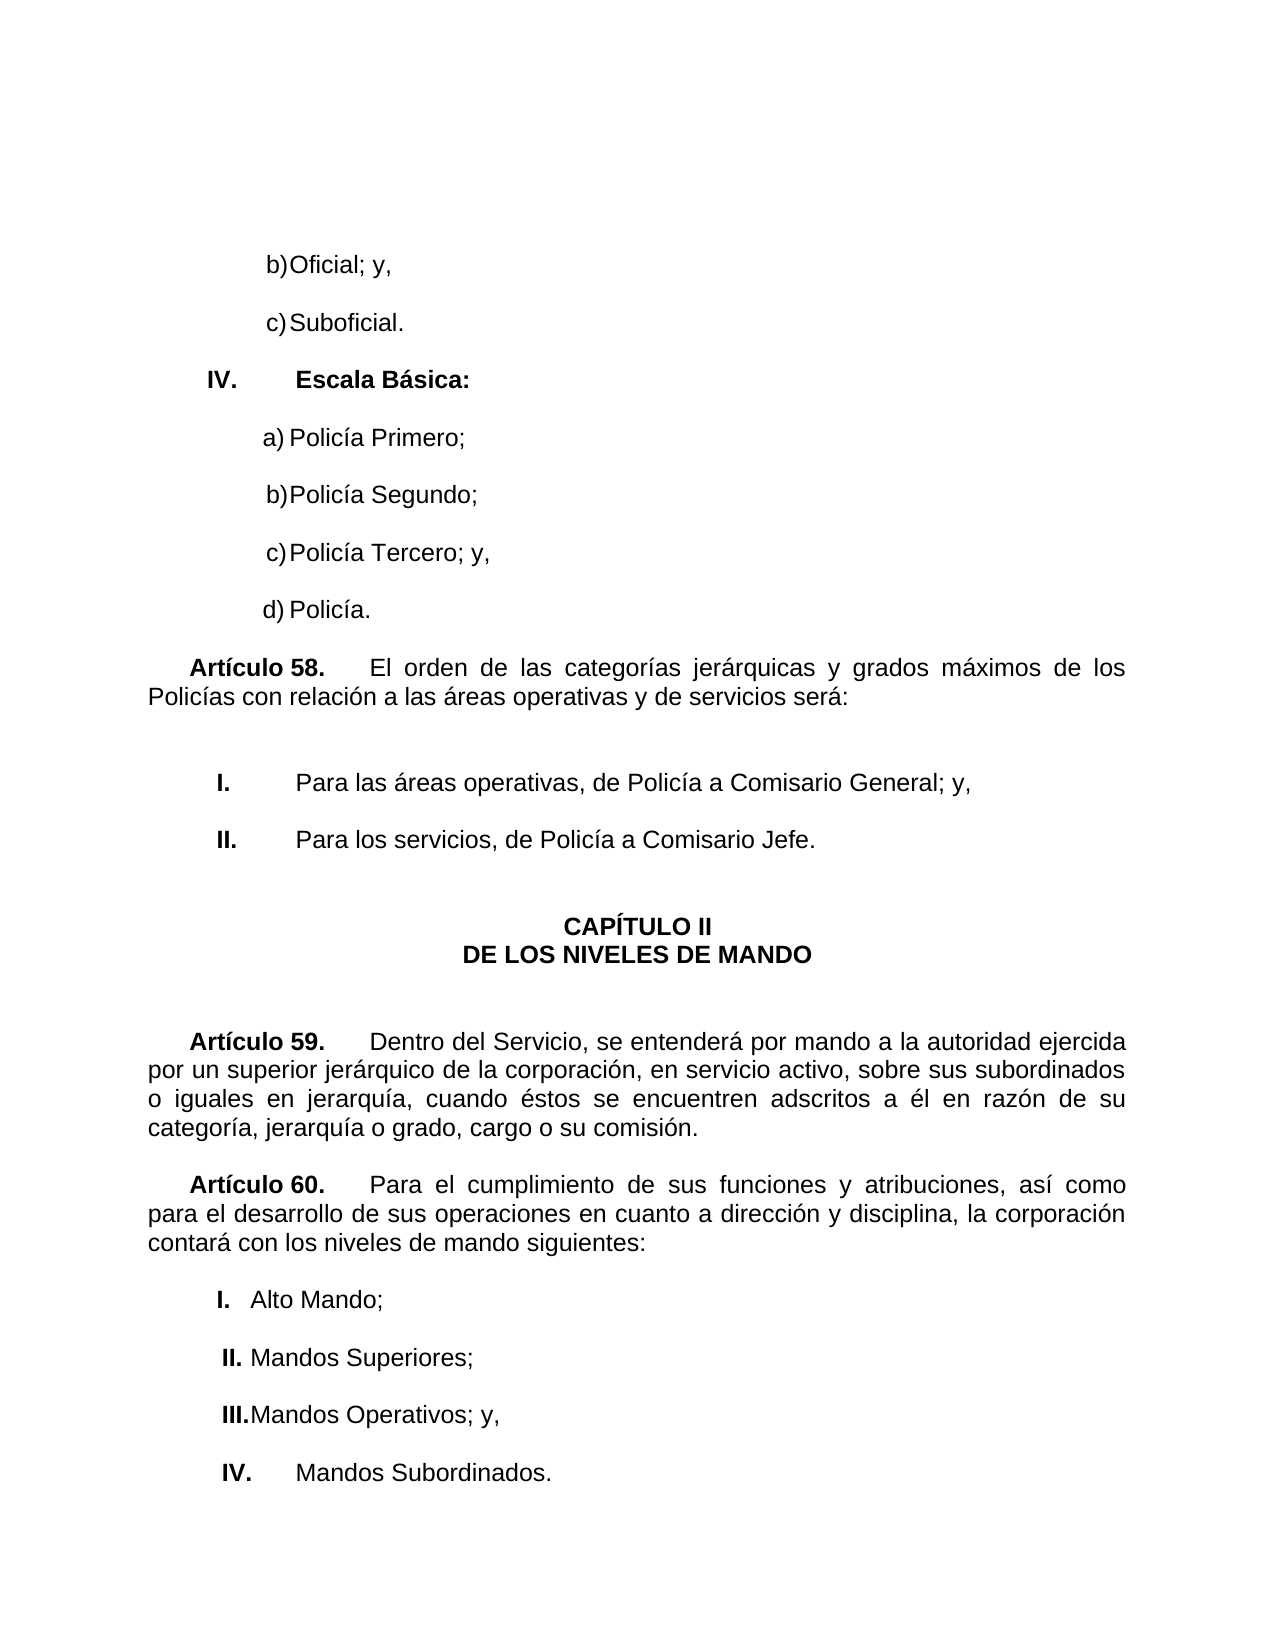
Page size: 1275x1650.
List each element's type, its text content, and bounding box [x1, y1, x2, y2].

list Suboficial. [266, 308, 1127, 337]
subtitle CAPÍTULO II [148, 912, 1127, 940]
list Policía. [262, 595, 1127, 624]
list Dentro del Servicio, se entenderá por mando a la autoridad ejercida por un superior jerárquico de la corporación, en servicio activo, sobre sus subordinados o iguales en jerarquía, cuando éstos se encuentren adscritos a él en razón de su categoría, jerarquía o grado, cargo o su comisión. [148, 1027, 1127, 1142]
list Mandos Subordinados. [222, 1458, 1127, 1487]
list Mandos Superiores; [222, 1343, 1127, 1372]
list Para las áreas operativas, de Policía a Comisario General; y, [216, 768, 1127, 797]
list Policía Tercero; y, [266, 538, 1127, 567]
list Escala Básica: [207, 365, 1127, 394]
list El orden de las categorías jerárquicas y grados máximos de los Policías con relación a las áreas operativas y de servicios será: [148, 653, 1127, 710]
subtitle DE LOS NIVELES DE MANDO [148, 940, 1127, 969]
list Para el cumplimiento de sus funciones y atribuciones, así como para el desarrollo de sus operaciones en cuanto a dirección y disciplina, la corporación contará con los niveles de mando siguientes: [148, 1170, 1127, 1257]
list Oficial; y, [266, 250, 1127, 279]
list Alto Mando; [216, 1285, 1127, 1314]
list Mandos Operativos; y, [222, 1400, 1127, 1429]
list Policía Primero; [262, 423, 1127, 452]
list Para los servicios, de Policía a Comisario Jefe. [216, 825, 1127, 854]
list Policía Segundo; [266, 480, 1127, 509]
